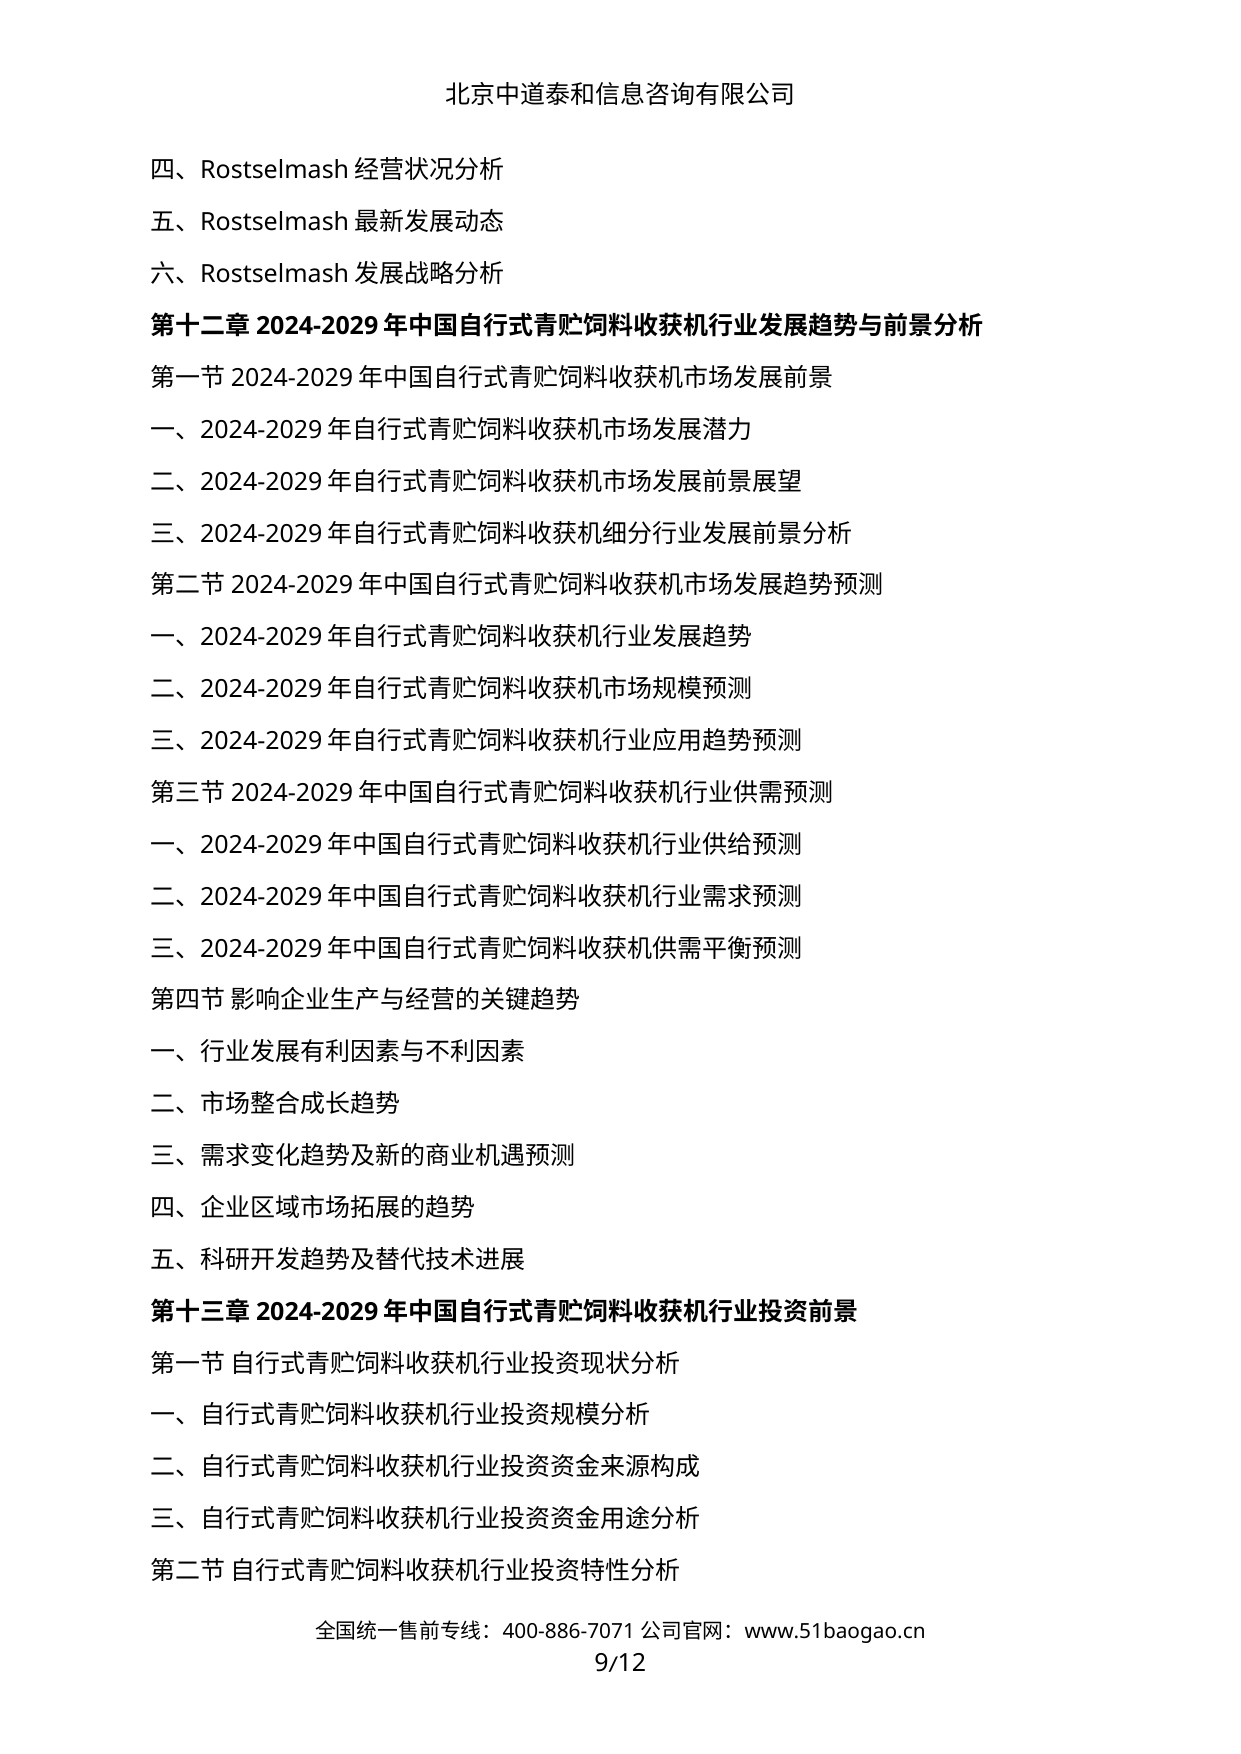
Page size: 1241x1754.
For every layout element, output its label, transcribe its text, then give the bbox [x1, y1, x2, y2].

text 四、Rostselmash经营状况分析 [150, 150, 1090, 186]
text 第四节 影响企业生产与经营的关键趋势 [150, 980, 1090, 1016]
text 一、行业发展有利因素与不利因素 [150, 1032, 1090, 1068]
text 三、2024-2029年自行式青贮饲料收获机行业应用趋势预测 [150, 721, 1090, 757]
text 三、2024-2029年中国自行式青贮饲料收获机供需平衡预测 [150, 928, 1090, 964]
text 第十二章 2024-2029年中国自行式青贮饲料收获机行业发展趋势与前景分析 [150, 306, 1090, 342]
text 一、自行式青贮饲料收获机行业投资规模分析 [150, 1395, 1090, 1431]
text 二、2024-2029年自行式青贮饲料收获机市场规模预测 [150, 669, 1090, 705]
text 二、自行式青贮饲料收获机行业投资资金来源构成 [150, 1447, 1090, 1483]
text 第三节 2024-2029年中国自行式青贮饲料收获机行业供需预测 [150, 772, 1090, 809]
text 四、企业区域市场拓展的趋势 [150, 1187, 1090, 1224]
text 第二节 自行式青贮饲料收获机行业投资特性分析 [150, 1551, 1090, 1587]
text 二、2024-2029年中国自行式青贮饲料收获机行业需求预测 [150, 876, 1090, 912]
text 二、市场整合成长趋势 [150, 1084, 1090, 1120]
text 第十三章 2024-2029年中国自行式青贮饲料收获机行业投资前景 [150, 1291, 1090, 1327]
text 第一节 自行式青贮饲料收获机行业投资现状分析 [150, 1343, 1090, 1379]
text 三、2024-2029年自行式青贮饲料收获机细分行业发展前景分析 [150, 513, 1090, 549]
text 一、2024-2029年自行式青贮饲料收获机行业发展趋势 [150, 617, 1090, 653]
text 六、Rostselmash发展战略分析 [150, 254, 1090, 290]
text 五、科研开发趋势及替代技术进展 [150, 1239, 1090, 1276]
text 第一节 2024-2029年中国自行式青贮饲料收获机市场发展前景 [150, 357, 1090, 394]
text 五、Rostselmash最新发展动态 [150, 202, 1090, 238]
text 第二节 2024-2029年中国自行式青贮饲料收获机市场发展趋势预测 [150, 565, 1090, 601]
text 一、2024-2029年自行式青贮饲料收获机市场发展潜力 [150, 409, 1090, 446]
text 二、2024-2029年自行式青贮饲料收获机市场发展前景展望 [150, 461, 1090, 497]
text 三、自行式青贮饲料收获机行业投资资金用途分析 [150, 1499, 1090, 1535]
text 一、2024-2029年中国自行式青贮饲料收获机行业供给预测 [150, 824, 1090, 861]
text 三、需求变化趋势及新的商业机遇预测 [150, 1136, 1090, 1172]
